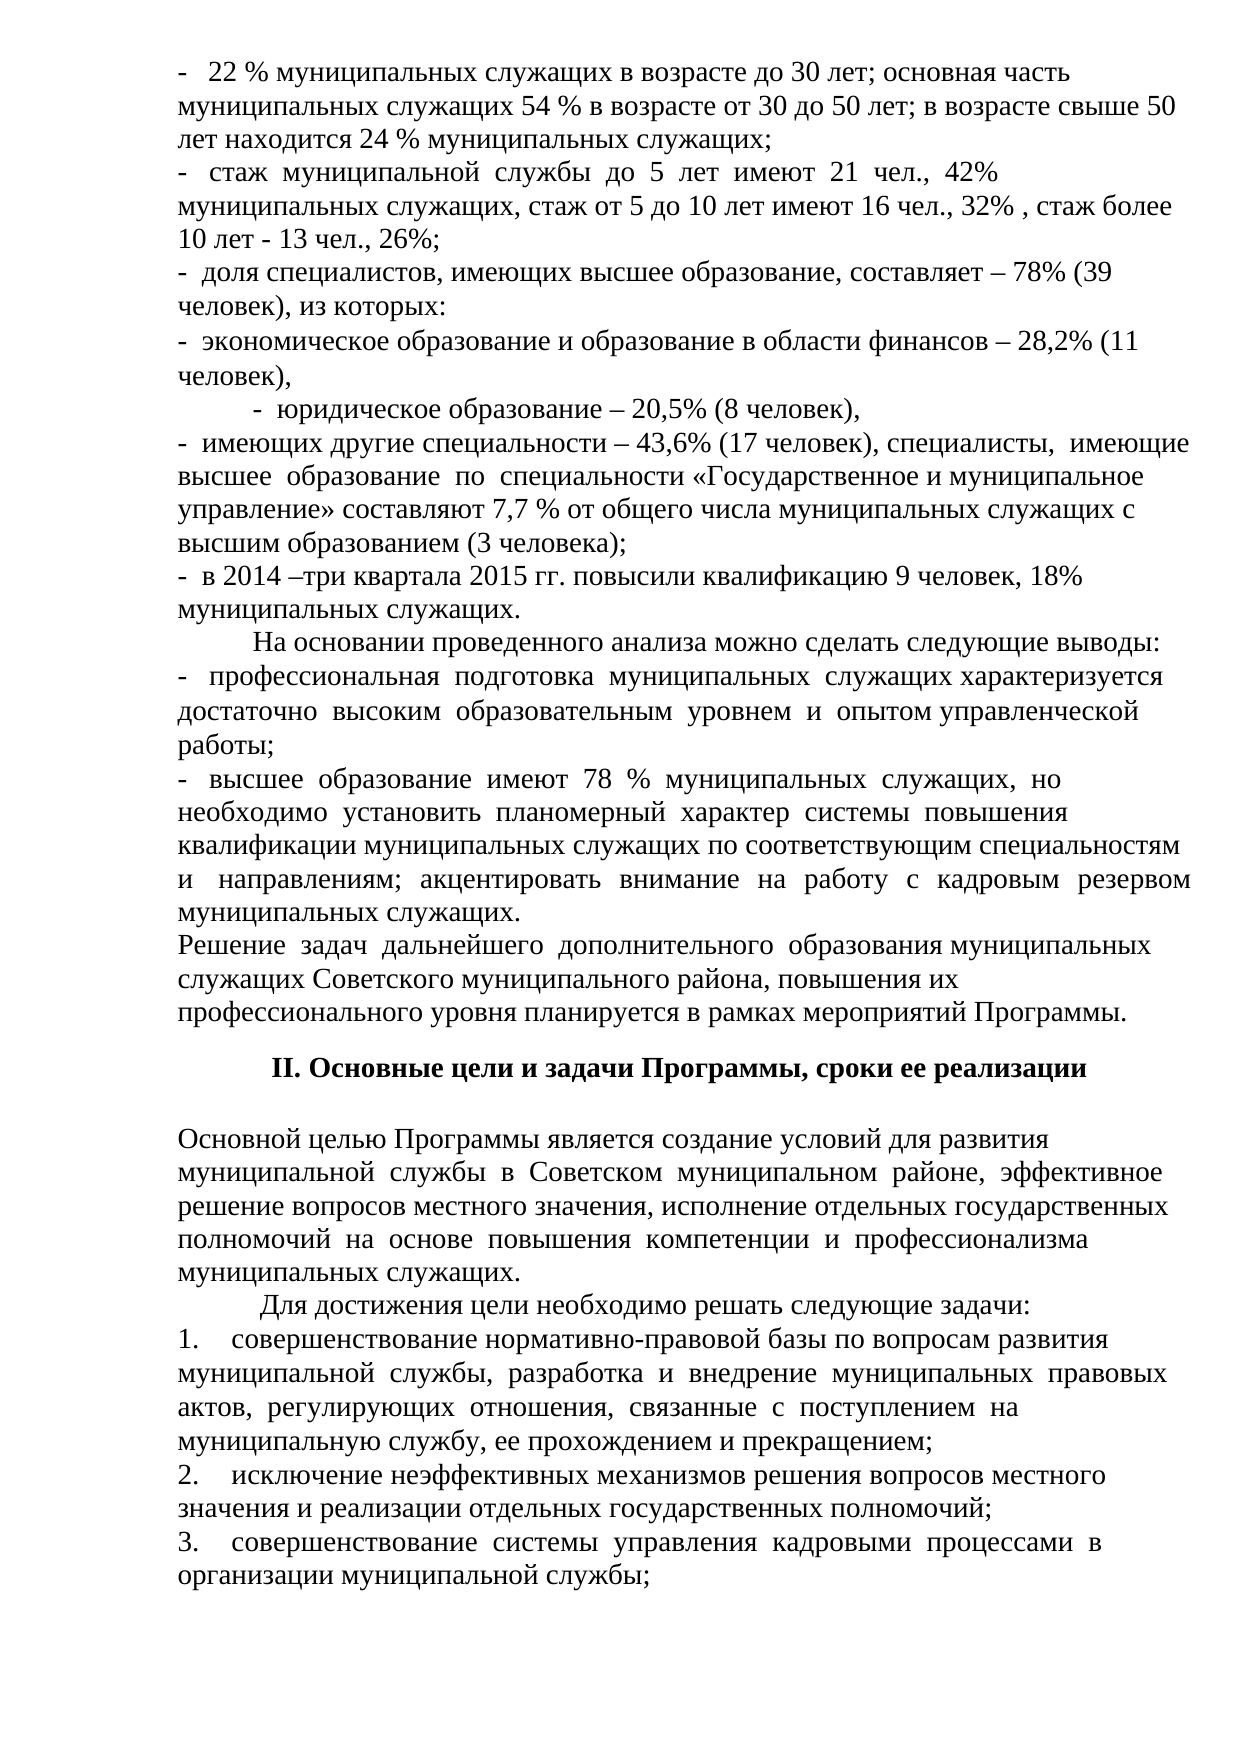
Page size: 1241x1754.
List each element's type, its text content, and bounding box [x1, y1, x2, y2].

text На основании проведенного анализа можно сделать следующие выводы: [252, 626, 1193, 658]
list совершенствование нормативно-правовой базы по вопросам развития муниципальной службы, разработка и внедрение муниципальных правовых актов, регулирующих отношения, связанные с поступлением на муниципальную службу, ее прохождением и прекращением; [177, 1321, 1192, 1458]
list стаж муниципальной службы до 5 лет имеют 21 чел., 42% муниципальных служащих, стаж от 5 до 10 лет имеют 16 чел., 32% , стаж более 10 лет - 13 чел., 26%; [177, 155, 1193, 255]
text Для достижения цели необходимо решать следующие задачи: [259, 1288, 1193, 1321]
list высшее образование имеют 78 % муниципальных служащих, но необходимо установить планомерный характер системы повышения квалификации муниципальных служащих по соответствующим специальностям [177, 761, 1192, 861]
text Решение задач дальнейшего дополнительного образования муниципальных служащих Советского муниципального района, повышения их профессионального уровня планируется в рамках мероприятий Программы. [177, 928, 1192, 1028]
list совершенствование системы управления кадровыми процессами в организации муниципальной службы; [177, 1524, 1192, 1591]
list 22 % муниципальных служащих в возрасте до 30 лет; основная часть муниципальных служащих 54 % в возрасте от 30 до 50 лет; в возрасте свыше 50 лет находится 24 % муниципальных служащих; [177, 55, 1193, 155]
list имеющих другие специальности – 43,6% (17 человек), специалисты, имеющие высшее образование по специальности «Государственное и муниципальное управление» составляют 7,7 % от общего числа муниципальных служащих с высшим образованием (3 человека); [177, 426, 1192, 559]
list исключение неэффективных механизмов решения вопросов местного значения и реализации отдельных государственных полномочий; [177, 1458, 1192, 1524]
list профессиональная подготовка муниципальных служащих характеризуется достаточно высоким образовательным уровнем и опытом управленческой работы; [177, 658, 1192, 761]
list экономическое образование и образование в области финансов – 28,2% (11 человек), [177, 322, 1193, 393]
list направлениям; акцентировать внимание на работу с кадровым резервом муниципальных служащих. [177, 861, 1192, 928]
list юридическое образование – 20,5% (8 человек), [252, 393, 1193, 426]
list доля специалистов, имеющих высшее образование, составляет – 78% (39 человек), из которых: [177, 255, 1193, 322]
text II. Основные цели и задачи Программы, сроки ее реализации [271, 1050, 1193, 1084]
text Основной целью Программы является создание условий для развития муниципальной службы в Советском муниципальном районе, эффективное решение вопросов местного значения, исполнение отдельных государственных полномочий на основе повышения компетенции и профессионализма муниципальных служащих. [177, 1122, 1193, 1288]
list в 2014 –три квартала 2015 гг. повысили квалификацию 9 человек, 18% муниципальных служащих. [177, 559, 1193, 626]
